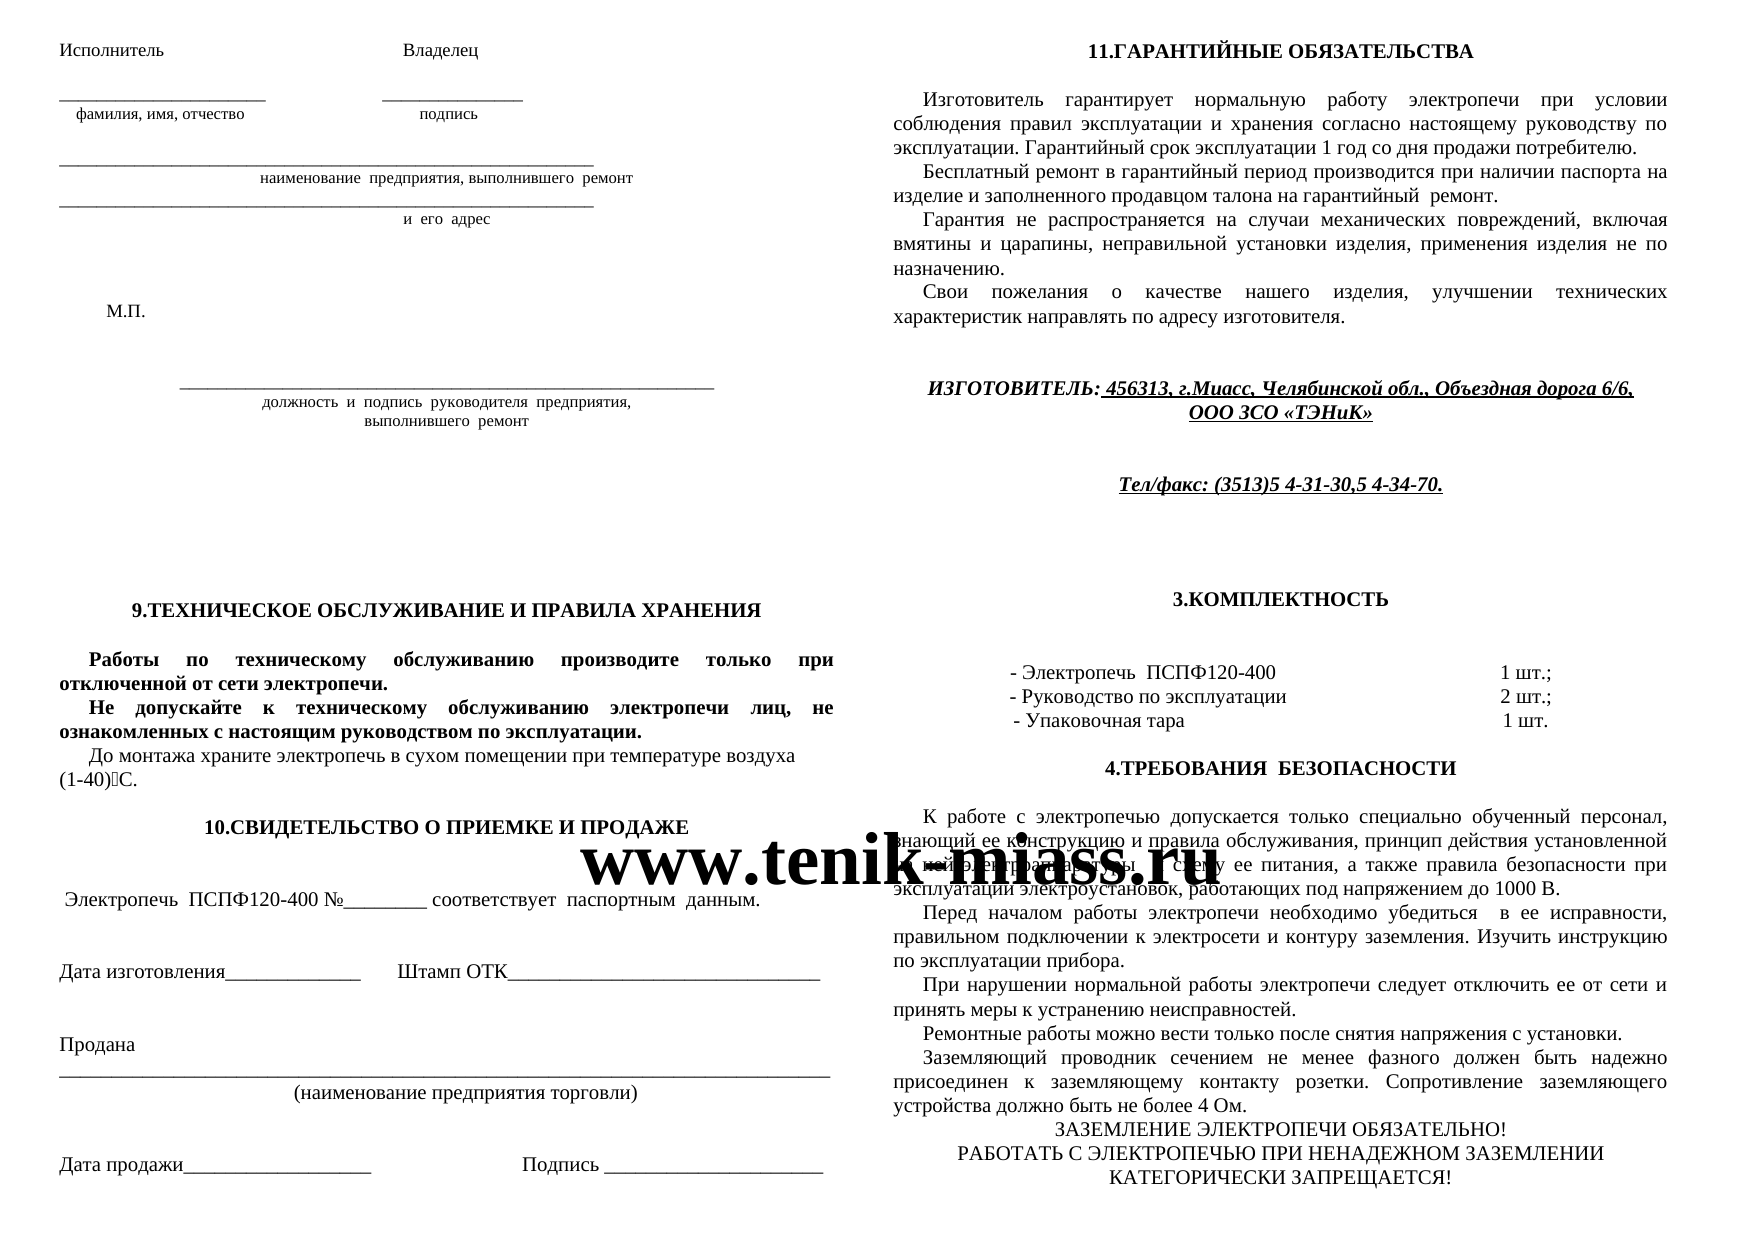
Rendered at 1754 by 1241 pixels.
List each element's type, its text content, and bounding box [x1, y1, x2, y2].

text Продана __________________________________________________________________________ [59, 1032, 834, 1080]
text До монтажа храните электропечь в сухом помещении при температуре воздуха [59, 743, 834, 767]
text (наименование предприятия торговли) [59, 1080, 834, 1104]
text М.П. [59, 300, 834, 322]
text выполнившего ремонт [59, 411, 834, 430]
text РАБОТАТЬ С ЭЛЕКТРОПЕЧЬЮ ПРИ НЕНАДЕЖНОМ ЗАЗЕМЛЕНИИ КАТЕГОРИЧЕСКИ ЗАПРЕЩАЕТСЯ! [893, 1141, 1668, 1189]
text Заземляющий проводник сечением не менее фазного должен быть надежно присоединен к заземляющему контакту розетки. Сопротивление заземляющего устройства должно быть не более 4 Ом. [893, 1044, 1668, 1117]
text _________________________________________________________ [59, 370, 834, 392]
text Электропечь ПСПФ120-400 №________ соответствует паспортным данным. [59, 887, 834, 911]
text Дата изготовления_____________ Штамп ОТК______________________________ [59, 959, 834, 983]
text - Упаковочная тара 1 шт. [893, 708, 1668, 732]
text ИЗГОТОВИТЕЛЬ: .Миасс, Челябинской обл., Объездная дорога 6/6, ООО ЗСО «ТЭНиК» [893, 376, 1668, 424]
text Бесплатный ремонт в гарантийный период производится при наличии паспорта на изделие и заполненного продавцом талона на гарантийный ремонт. [893, 159, 1668, 207]
text ЗАЗЕМЛЕНИЕ ЭЛЕКТРОПЕЧИ ОБЯЗАТЕЛЬНО! [893, 1117, 1668, 1141]
text Дата продажи__________________ Подпись _____________________ [59, 1152, 834, 1176]
text наименование предприятия, выполнившего ремонт [59, 168, 834, 187]
text _________________________________________________________ [59, 147, 834, 168]
text Изготовитель гарантирует нормальную работу электропечи при условии соблюдения правил эксплуатации и хранения согласно настоящему руководству по эксплуатации. Гарантийный срок эксплуатации 1 год со дня продажи потребителю. [893, 87, 1668, 159]
text 3.КОМПЛЕКТНОСТЬ [893, 587, 1668, 611]
text - Электропечь ПСПФ120-400 1 шт.; [893, 659, 1668, 684]
text 10.СВИДЕТЕЛЬСТВО О ПРИЕМКЕ И ПРОДАЖЕ [59, 815, 834, 839]
text При нарушении нормальной работы электропечи следует отключить ее от сети и принять меры к устранению неисправностей. [893, 972, 1668, 1021]
text _________________________________________________________ [59, 187, 834, 209]
text ______________________ _______________ [59, 82, 834, 103]
text Не допускайте к техническому обслуживанию электропечи лиц, не ознакомленных с настоящим руководством по эксплуатации. [59, 695, 834, 743]
text Исполнитель Владелец [59, 39, 834, 60]
text К работе с электропечью допускается только специально обученный персонал, знающий ее конструкцию и правила обслуживания, принцип действия установленной на ней электроаппаратуры и схему ее питания, а также правила безопасности при эксплуатации электроустановок, работающих под напряжением до 1000 В. [893, 804, 1668, 900]
text 4.ТРЕБОВАНИЯ БЕЗОПАСНОСТИ [893, 756, 1668, 780]
text и его адрес [59, 209, 834, 228]
text (1-40)С. [59, 767, 834, 791]
text Гарантия не распространяется на случаи механических повреждений, включая вмятины и царапины, неправильной установки изделия, применения изделия не по назначению. [893, 207, 1668, 279]
subtitle Тел/факс: (3513)5 4-31-30,5 4-34-70. [893, 472, 1668, 496]
text должность и подпись руководителя предприятия, [59, 392, 834, 411]
text 11.ГАРАНТИЙНЫЕ ОБЯЗАТЕЛЬСТВА [893, 39, 1668, 63]
text Работы по техническому обслуживанию производите только при отключенной от сети электропечи. [59, 647, 834, 695]
text Ремонтные работы можно вести только после снятия напряжения с установки. [893, 1021, 1668, 1044]
text Перед началом работы электропечи необходимо убедиться в ее исправности, правильном подключении к электросети и контуру заземления. Изучить инструкцию по эксплуатации прибора. [893, 900, 1668, 972]
text 9.ТЕХНИЧЕСКОЕ ОБСЛУЖИВАНИЕ И ПРАВИЛА ХРАНЕНИЯ [59, 598, 834, 622]
text фамилия, имя, отчество подпись [59, 103, 834, 123]
text Свои пожелания о качестве нашего изделия, улучшении технических характеристик направлять по адресу изготовителя. [893, 279, 1668, 328]
text - Руководство по эксплуатации 2 шт.; [893, 684, 1668, 708]
